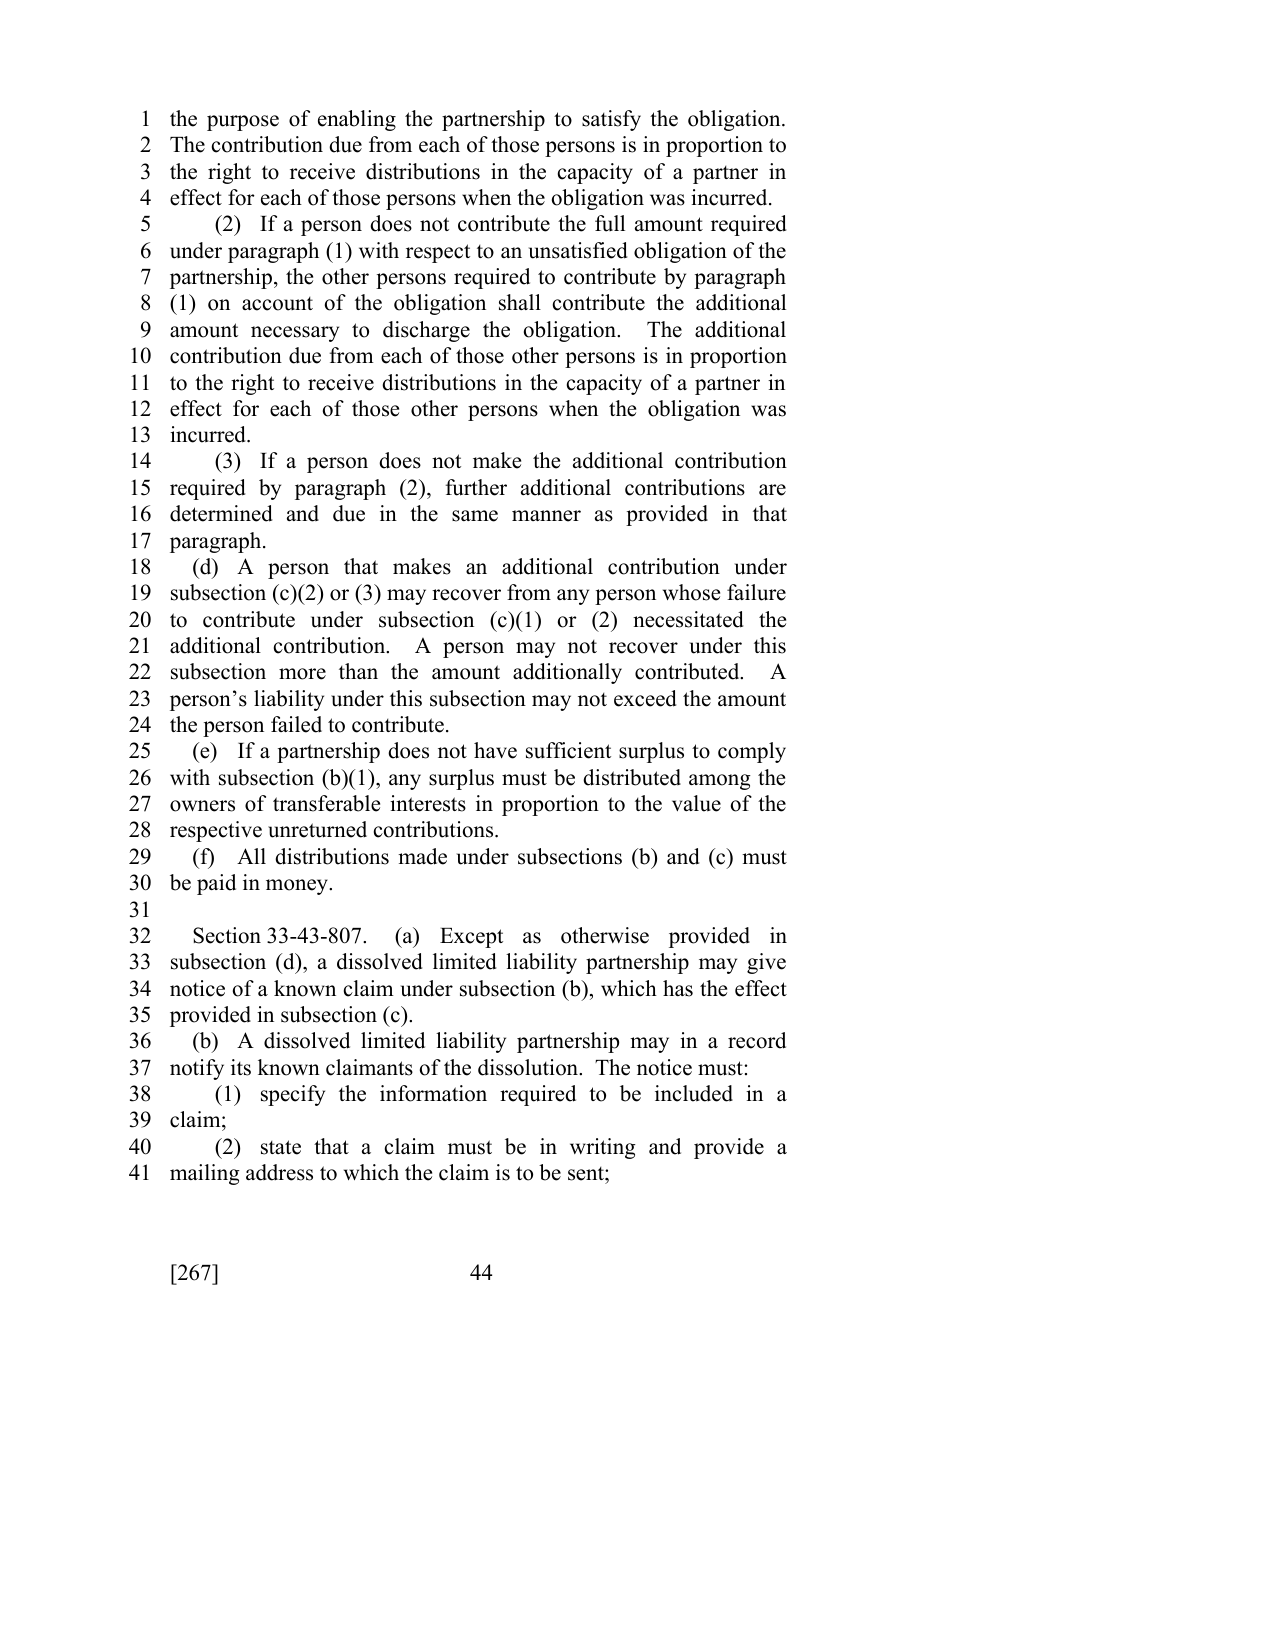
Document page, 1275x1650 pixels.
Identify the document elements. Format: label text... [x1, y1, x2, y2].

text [169, 105, 787, 210]
text (b) A dissolved limited liability partnership may in a record notify its known claimants of the dissolution. The notice must: [169, 1027, 787, 1080]
text (1) specify the information required to be included in a claim; [169, 1080, 787, 1133]
text Section 33-43-807. (a) Except as otherwise provided in subsection (d), a dissolved limited liability partnership may give notice of a known claim under subsection (b), which has the effect provided in subsection (c). [169, 922, 787, 1027]
text (d) A person that makes an additional contribution under subsection (c)(2) or (3) may recover from any person whose failure to contribute under subsection (c)(1) or (2) necessitated the additional contribution. A person may not recover under this subsection more than the amount additionally contributed. A person’s liability under this subsection may not exceed the amount the person failed to contribute. [169, 553, 787, 737]
text (e) If a partnership does not have sufficient surplus to comply with subsection (b)(1), any surplus must be distributed among the owners of transferable interests in proportion to the value of the respective unreturned contributions. [169, 737, 787, 843]
text (2) If a person does not contribute the full amount required under paragraph (1) with respect to an unsatisfied obligation of the partnership, the other persons required to contribute by paragraph (1) on account of the obligation shall contribute the additional amount necessary to discharge the obligation. The additional contribution due from each of those other persons is in proportion to the right to receive distributions in the capacity of a partner in effect for each of those other persons when the obligation was incurred. [169, 210, 787, 448]
text (f) All distributions made under subsections (b) and (c) must be paid in money. [169, 843, 787, 896]
text (2) state that a claim must be in writing and provide a mailing address to which the claim is to be sent; [169, 1133, 787, 1186]
text (3) If a person does not make the additional contribution required by paragraph (2), further additional contributions are determined and due in the same manner as provided in that paragraph. [169, 448, 787, 553]
